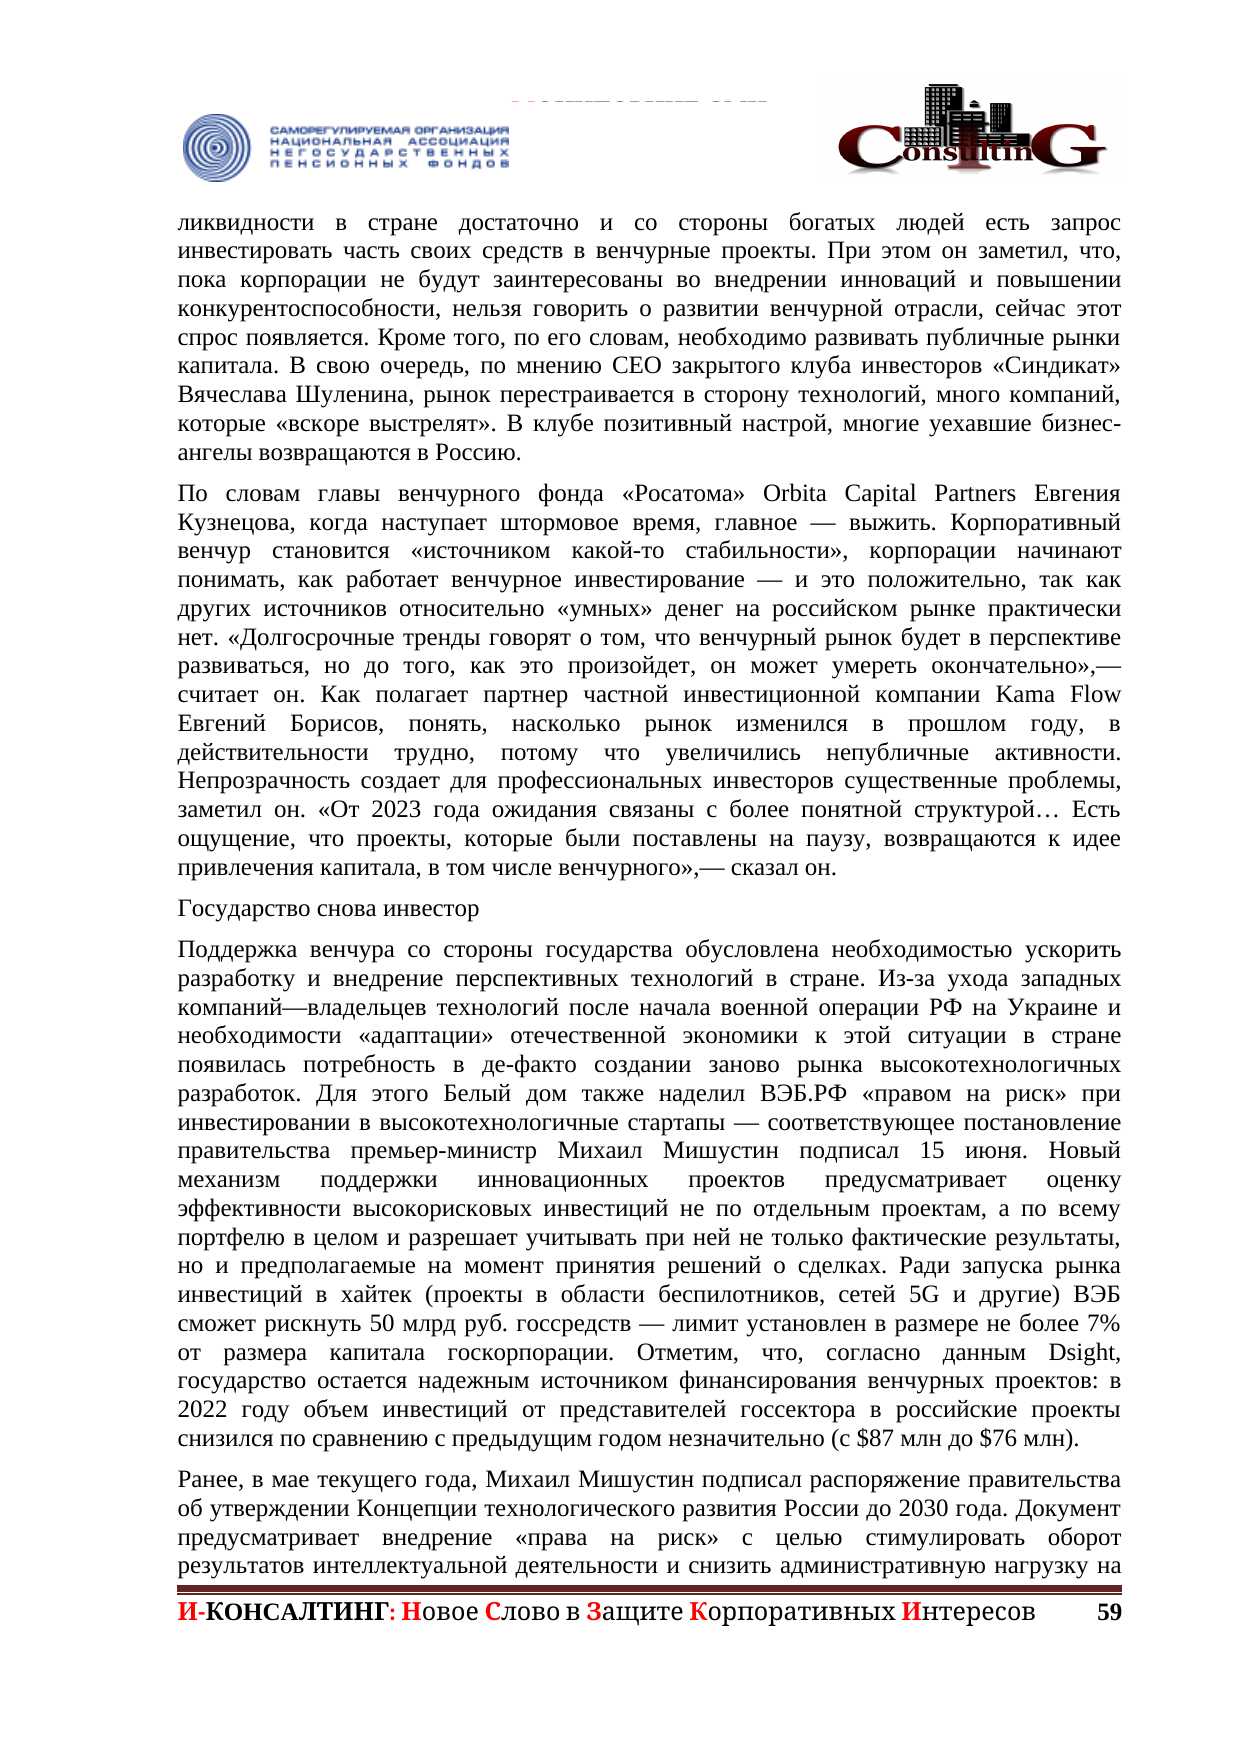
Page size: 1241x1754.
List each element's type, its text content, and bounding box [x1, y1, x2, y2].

text Государство снова инвестор [177, 893, 1122, 922]
text Поддержка венчура со стороны государства обусловлена необходимостью ускорить разработку и внедрение перспективных технологий в стране. Из-за ухода западных компаний—владельцев технологий после начала военной операции РФ на Украине и необходимости «адаптации» отечественной экономики к этой ситуации в стране появилась потребность в де-факто создании заново рынка высокотехнологичных разработок. Для этого Белый дом также наделил ВЭБ.РФ «правом на риск» при инвестировании в высокотехнологичные стартапы — соответствующее постановление правительства премьер-министр Михаил Мишустин подписал 15 июня. Новый механизм поддержки инновационных проектов предусматривает оценку эффективности высокорисковых инвестиций не по отдельным проектам, а по всему портфелю в целом и разрешает учитывать при ней не только фактические результаты, но и предполагаемые на момент принятия решений о сделках. Ради запуска рынка инвестиций в хайтек (проекты в области беспилотников, сетей 5G и другие) ВЭБ сможет рискнуть 50 млрд руб. госсредств — лимит установлен в размере не более 7% от размера капитала госкорпорации. Отметим, что, согласно данным Dsight, государство остается надежным источником финансирования венчурных проектов: в 2022 году объем инвестиций от представителей госсектора в российские проекты снизился по сравнению с предыдущим годом незначительно (с $87 млн до $76 млн). [177, 934, 1122, 1452]
text По словам главы венчурного фонда «Росатома» Orbita Capital Partners Евгения Кузнецова, когда наступает штормовое время, главное — выжить. Корпоративный венчур становится «источником какой-то стабильности», корпорации начинают понимать, как работает венчурное инвестирование — и это положительно, так как других источников относительно «умных» денег на российском рынке практически нет. «Долгосрочные тренды говорят о том, что венчурный рынок будет в перспективе развиваться, но до того, как это произойдет, он может умереть окончательно»,— считает он. Как полагает партнер частной инвестиционной компании Kama Flow Евгений Борисов, понять, насколько рынок изменился в прошлом году, в действительности трудно, потому что увеличились непубличные активности. Непрозрачность создает для профессиональных инвесторов существенные проблемы, заметил он. «От 2023 года ожидания связаны с более понятной структурой… Есть ощущение, что проекты, которые были поставлены на паузу, возвращаются к идее привлечения капитала, в том числе венчурного»,— сказал он. [177, 478, 1122, 881]
picture [821, 73, 1122, 182]
picture [183, 114, 509, 182]
